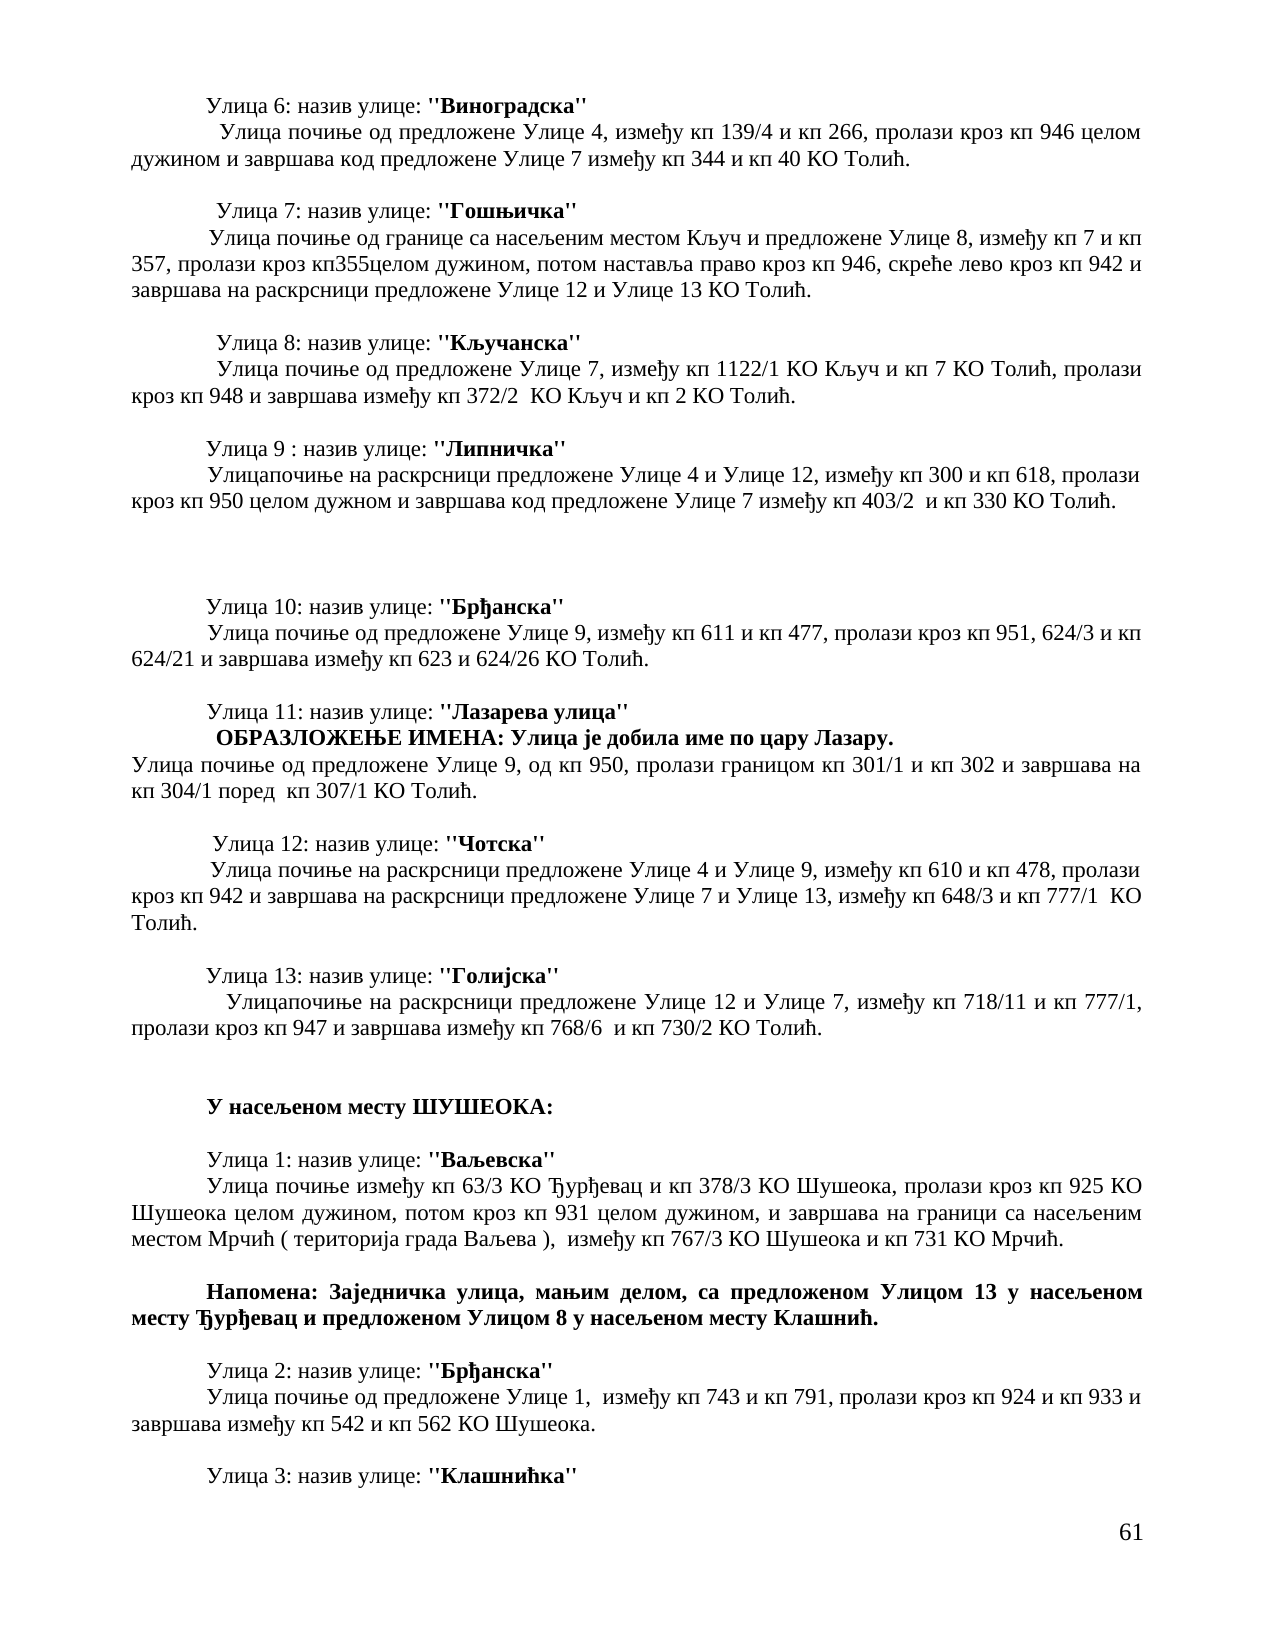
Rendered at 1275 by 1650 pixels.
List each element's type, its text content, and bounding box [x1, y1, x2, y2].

text Улицапочиње на раскрсници предложене Улице 12 и Улице 7, између кп 718/11 и кп 777/1, пролази кроз кп 947 и завршава између кп 768/6 и кп 730/2 КО Толић. [131, 988, 1144, 1041]
text Улица 3: назив улице: ''Клашнићка'' [131, 1462, 1144, 1489]
text Улица 2: назив улице: ''Брђанска'' [131, 1357, 1144, 1383]
text Улица 9 : назив улице: ''Липничка'' [131, 434, 1144, 461]
text Улица 8: назив улице: ''Кључанска'' [131, 329, 1144, 356]
text Улица 11: назив улице: ''Лазарева улица'' [131, 698, 1144, 724]
text Улица 1: назив улице: ''Ваљевска'' [131, 1146, 1144, 1172]
text У насељеном месту ШУШЕОКА: [131, 1093, 1144, 1120]
text Улица почиње од предложене Улице 9, од кп 950, пролази границом кп 301/1 и кп 302 и завршава на кп 304/1 поред кп 307/1 КО Толић. [131, 751, 1144, 803]
text Улица 6: назив улице: ''Виноградска'' [131, 92, 1144, 118]
text Улица 12: назив улице: ''Чотска'' [131, 830, 1144, 856]
text ОБРАЗЛОЖЕЊЕ ИМЕНА: Улица је добила име по цару Лазару. [131, 724, 1144, 751]
text Улица 13: назив улице: ''Голијска'' [131, 962, 1144, 988]
text Улица почиње од предложене Улице 1, између кп 743 и кп 791, пролази кроз кп 924 и кп 933 и завршава између кп 542 и кп 562 КО Шушеока. [131, 1383, 1144, 1436]
text Улица 7: назив улице: ''Гошњичка'' [131, 197, 1144, 224]
text Улица почиње од предложене Улице 7, између кп 1122/1 КО Кључ и кп 7 КО Толић, пролази кроз кп 948 и завршава између кп 372/2 КО Кључ и кп 2 КО Толић. [131, 356, 1144, 408]
text Улица почиње од границе са насељеним местом Кључ и предложене Улице 8, између кп 7 и кп 357, пролази кроз кп355целом дужином, потом наставља право кроз кп 946, скреће лево кроз кп 942 и завршава на раскрсници предложене Улице 12 и Улице 13 КО Толић. [131, 224, 1144, 303]
text Улица почиње од предложене Улице 9, између кп 611 и кп 477, пролази кроз кп 951, 624/3 и кп 624/21 и завршава између кп 623 и 624/26 КО Толић. [131, 619, 1144, 672]
text Улицапочиње на раскрсници предложене Улице 4 и Улице 12, између кп 300 и кп 618, пролази кроз кп 950 целом дужном и завршава код предложене Улице 7 између кп 403/2 и кп 330 КО Толић. [131, 461, 1144, 514]
text Улица почиње на раскрсници предложене Улице 4 и Улице 9, између кп 610 и кп 478, пролази кроз кп 942 и завршава на раскрсници предложене Улице 7 и Улице 13, између кп 648/3 и кп 777/1 КО Толић. [131, 856, 1144, 935]
text Напомена: Заједничка улица, мањим делом, са предложеном Улицом 13 у насељеном месту Ђурђевац и предложеном Улицом 8 у насељеном месту Клашнић. [131, 1278, 1144, 1331]
text Улица почиње између кп 63/3 КО Ђурђевац и кп 378/3 КО Шушеока, пролази кроз кп 925 КО Шушеока целом дужином, потом кроз кп 931 целом дужином, и завршава на граници са насељеним местом Мрчић ( територија града Ваљева ), између кп 767/3 КО Шушеока и кп 731 КО Мрчић. [131, 1172, 1144, 1252]
text Улица 10: назив улице: ''Брђанска'' [131, 593, 1144, 619]
text Улица почиње од предложене Улице 4, између кп 139/4 и кп 266, пролази кроз кп 946 целом дужином и завршава код предложене Улице 7 између кп 344 и кп 40 КО Толић. [131, 118, 1144, 171]
